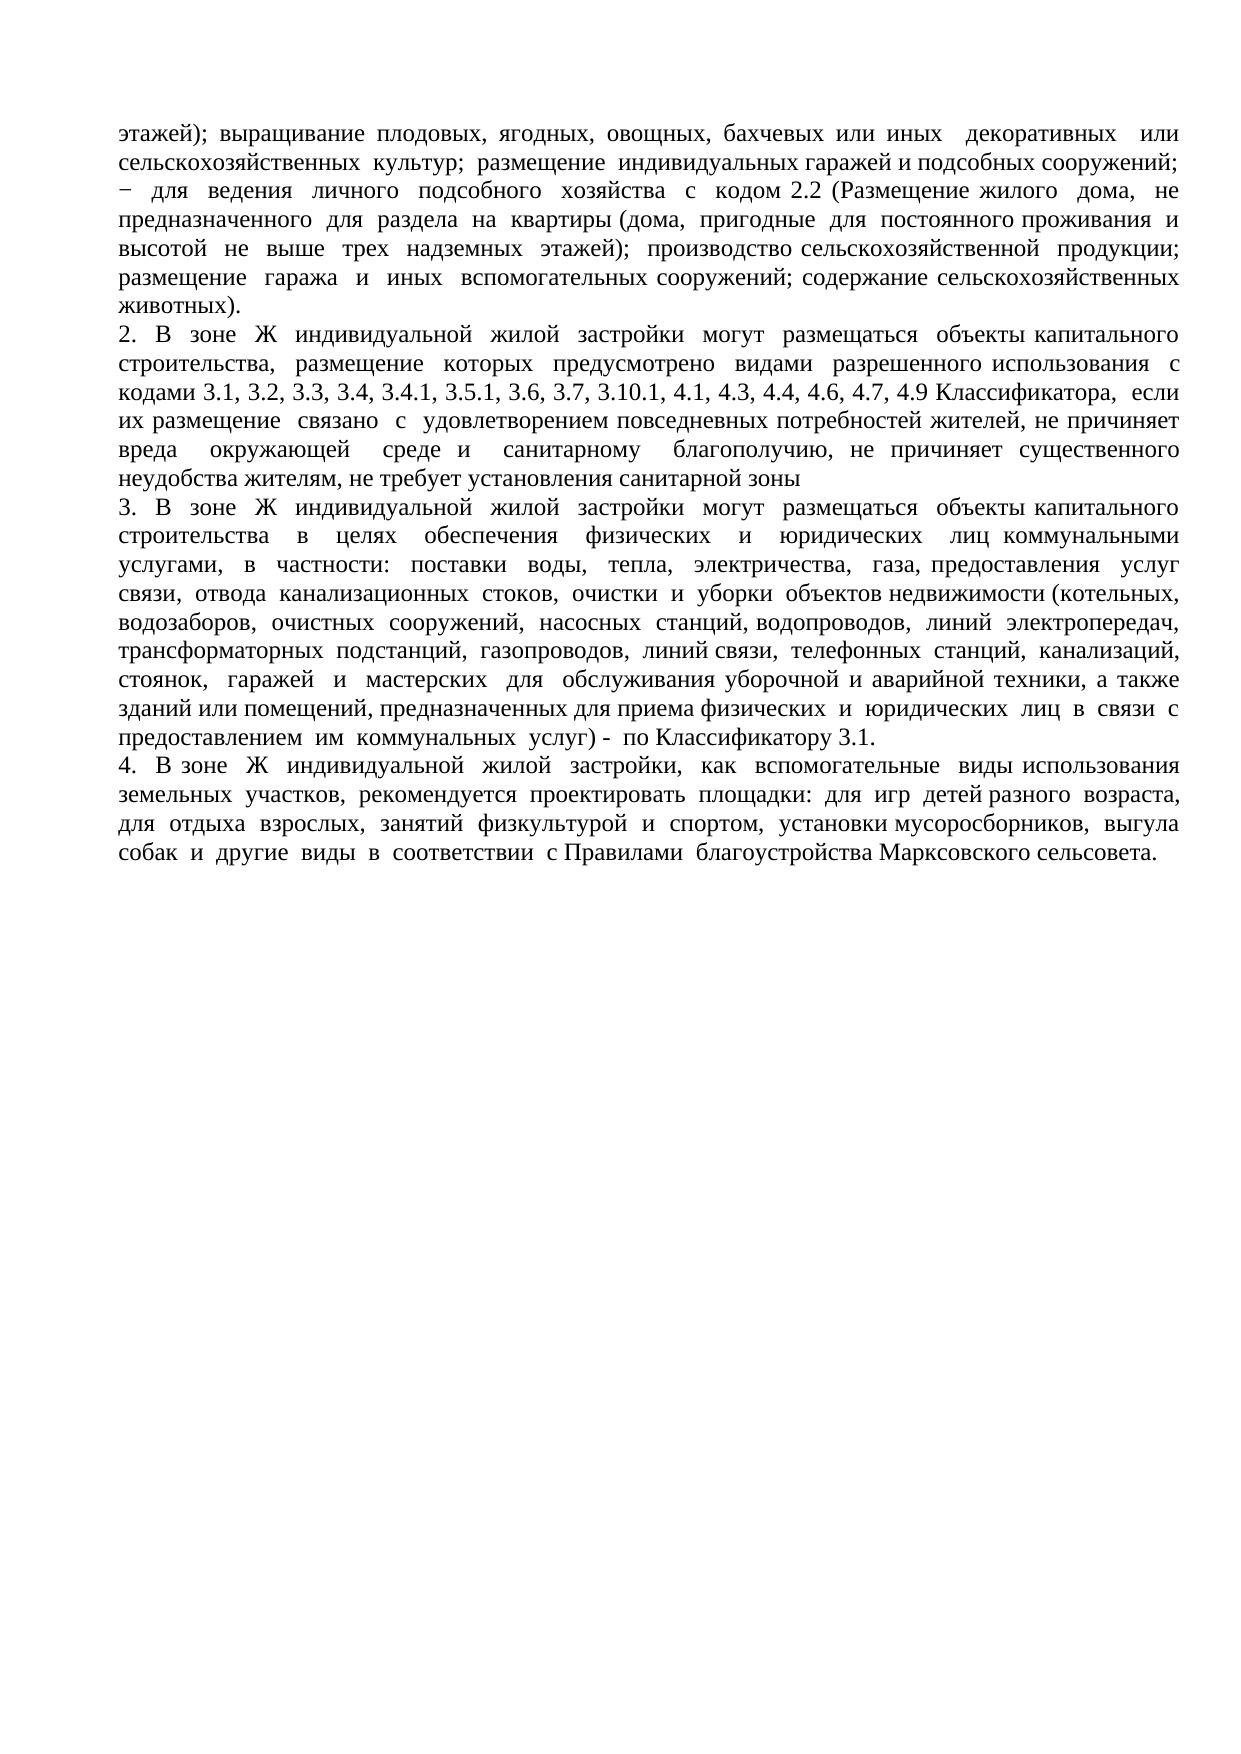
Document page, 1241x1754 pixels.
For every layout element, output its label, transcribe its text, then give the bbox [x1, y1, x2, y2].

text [118, 118, 1181, 176]
text 3. В зоне Ж индивидуальной жилой застройки могут размещаться объекты капитального строительства в целях обеспечения физических и юридических лиц коммунальными услугами, в частности: поставки воды, тепла, электричества, газа, предоставления услуг связи, отвода канализационных стоков, очистки и уборки объектов недвижимости (котельных, водозаборов, очистных сооружений, насосных станций, водопроводов, линий электропередач, трансформаторных подстанций, газопроводов, линий связи, телефонных станций, канализаций, стоянок, гаражей и мастерских для обслуживания уборочной и аварийной техники, а также зданий или помещений, предназначенных для приема физических и юридических лиц в связи с предоставлением им коммунальных услуг) - по Классификатору 3.1. [118, 492, 1181, 751]
text − для ведения личного подсобного хозяйства с кодом 2.2 (Размещение жилого дома, не предназначенного для раздела на квартиры (дома, пригодные для постоянного проживания и высотой не выше трех надземных этажей); производство сельскохозяйственной продукции; размещение гаража и иных вспомогательных сооружений; содержание сельскохозяйственных животных). [118, 176, 1181, 319]
text 4. В зоне Ж индивидуальной жилой застройки, как вспомогательные виды использования земельных участков, рекомендуется проектировать площадки: для игр детей разного возраста, для отдыха взрослых, занятий физкультурой и спортом, установки мусоросборников, выгула собак и другие виды в соответствии с Правилами благоустройства Марксовского сельсовета. [118, 751, 1181, 866]
text 2. В зоне Ж индивидуальной жилой застройки могут размещаться объекты капитального строительства, размещение которых предусмотрено видами разрешенного использования с кодами 3.1, 3.2, 3.3, 3.4, 3.4.1, 3.5.1, 3.6, 3.7, 3.10.1, 4.1, 4.3, 4.4, 4.6, 4.7, 4.9 Классификатора, если их размещение связано с удовлетворением повседневных потребностей жителей, не причиняет вреда окружающей среде и санитарному благополучию, не причиняет существенного неудобства жителям, не требует установления санитарной зоны [118, 319, 1181, 492]
